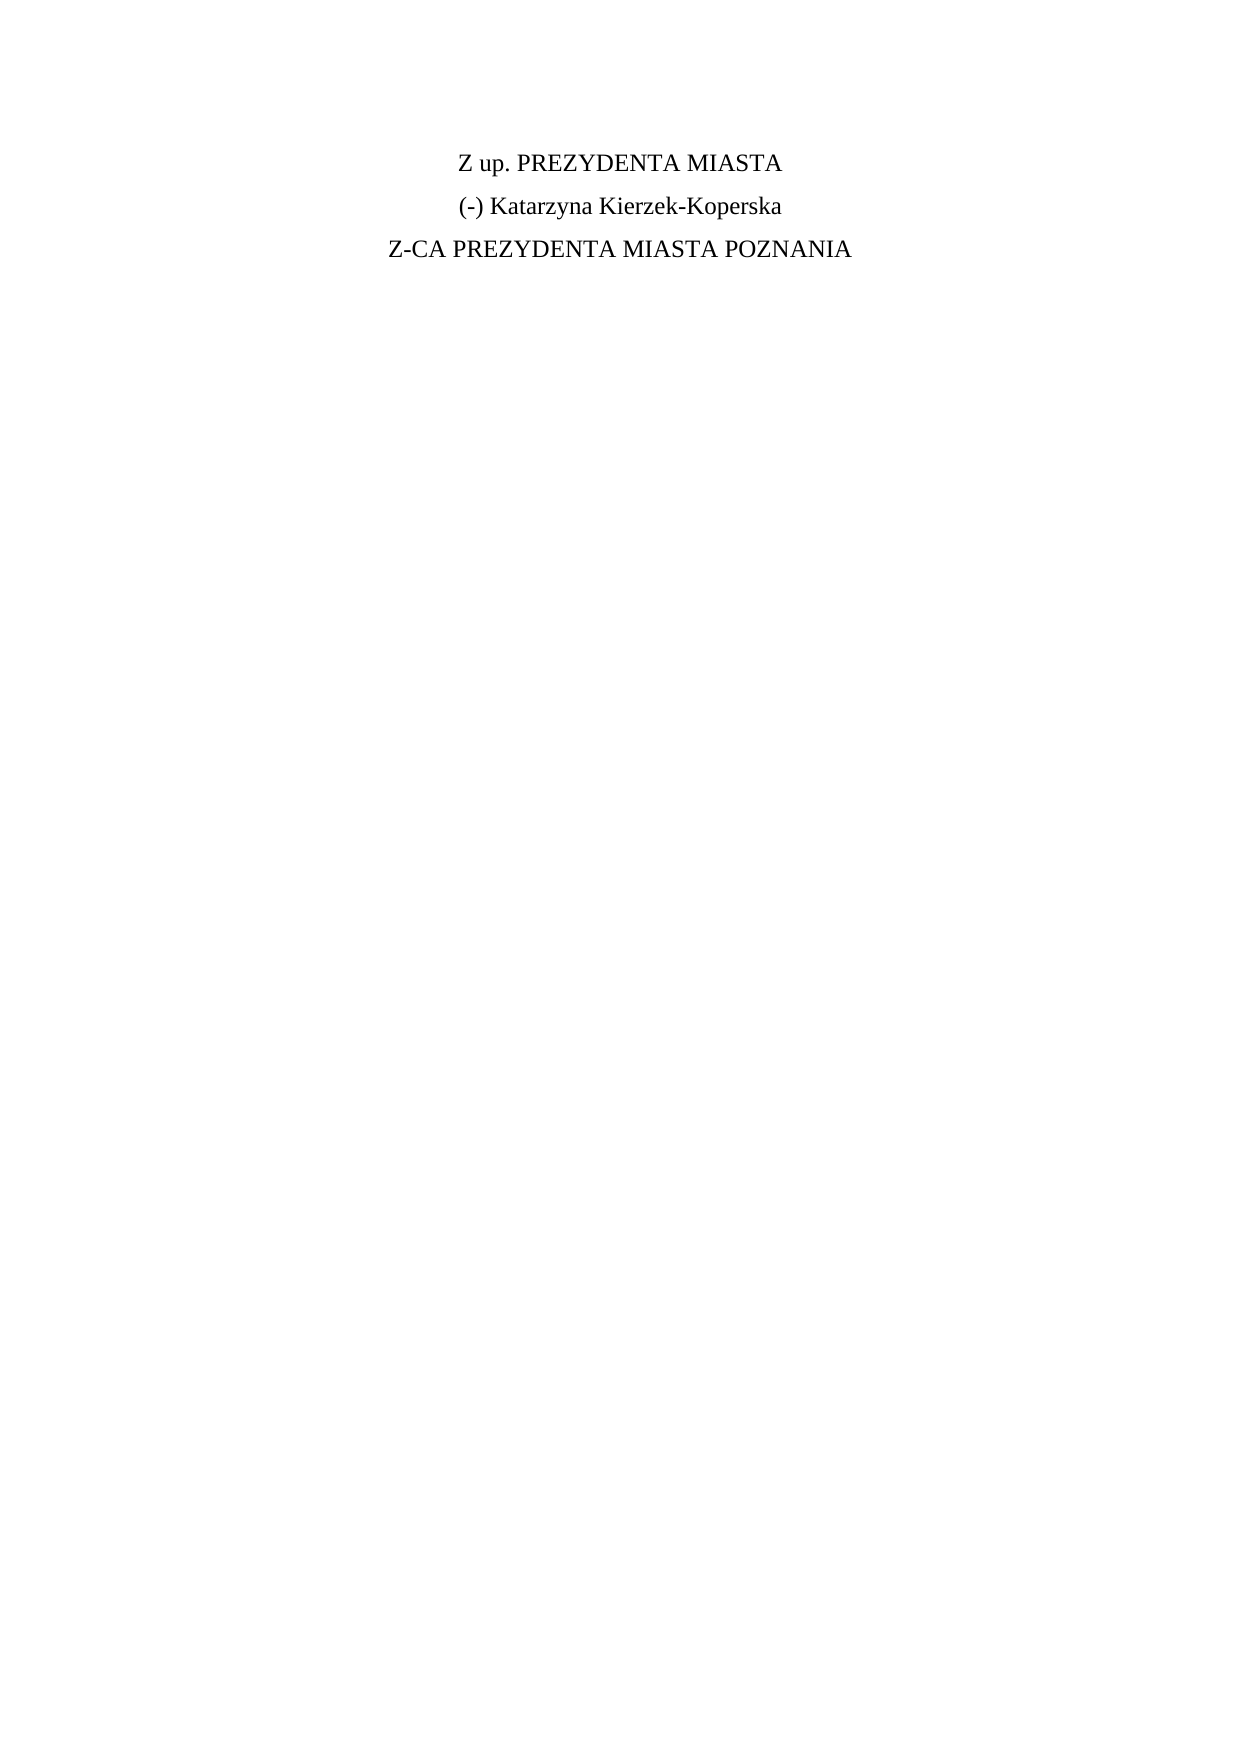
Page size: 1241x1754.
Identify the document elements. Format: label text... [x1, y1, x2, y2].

text (-) Katarzyna Kierzek-Koperska [148, 191, 1093, 219]
text Z up. PREZYDENTA MIASTA [148, 148, 1093, 176]
text Z-CA PREZYDENTA MIASTA POZNANIA [148, 234, 1093, 263]
